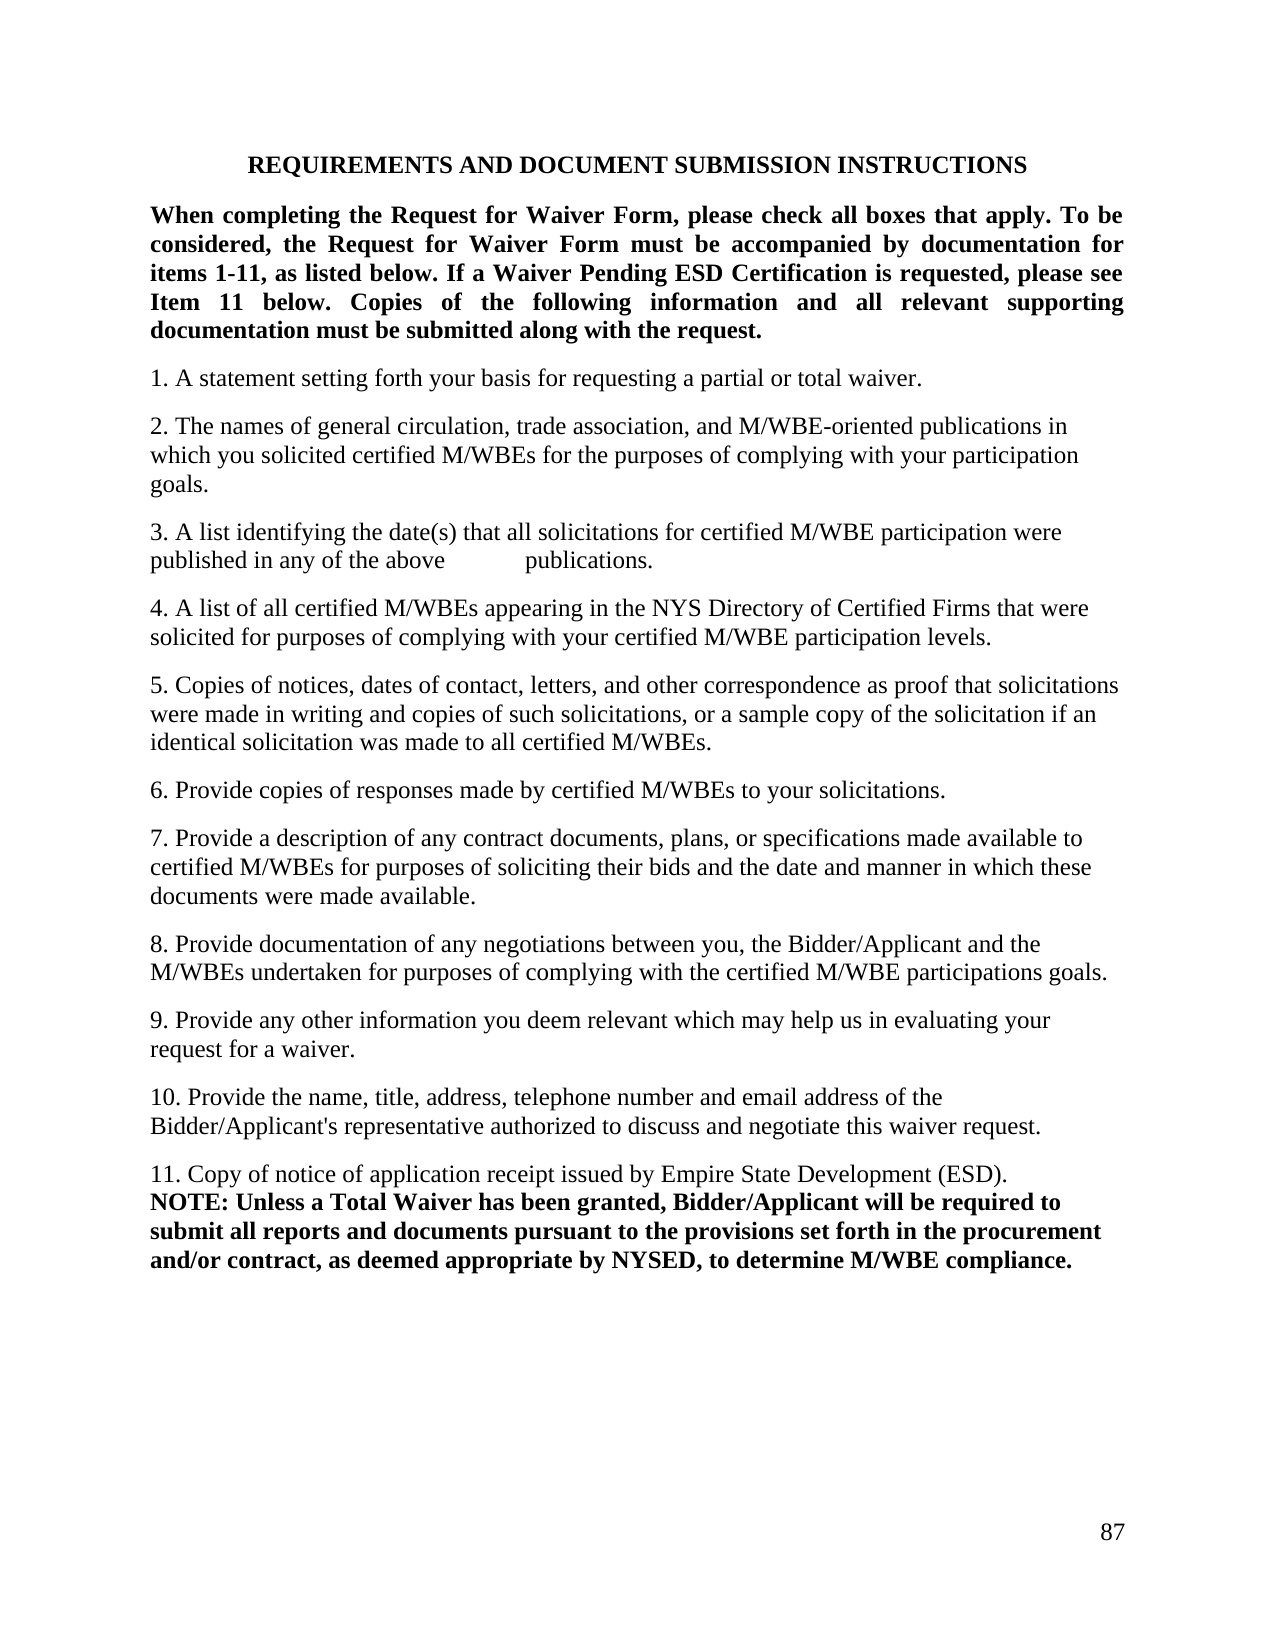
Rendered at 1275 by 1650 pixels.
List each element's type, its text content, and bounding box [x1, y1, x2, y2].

text REQUIREMENTS AND DOCUMENT SUBMISSION INSTRUCTIONS [150, 150, 1125, 179]
text 10. Provide the name, title, address, telephone number and email address of the Bidder/Applicant's representative authorized to discuss and negotiate this waiver request. [150, 1082, 1125, 1139]
text 5. Copies of notices, dates of contact, letters, and other correspondence as proof that solicitations were made in writing and copies of such solicitations, or a sample copy of the solicitation if an identical solicitation was made to all certified M/WBEs. [150, 670, 1125, 756]
text 9. Provide any other information you deem relevant which may help us in evaluating your request for a waiver. [150, 1005, 1125, 1063]
text 7. Provide a description of any contract documents, plans, or specifications made available to certified M/WBEs for purposes of soliciting their bids and the date and manner in which these documents were made available. [150, 823, 1125, 909]
text 3. A list identifying the date(s) that all solicitations for certified M/WBE participation were published in any of the above publications. [150, 517, 1125, 574]
text 1. A statement setting forth your basis for requesting a partial or total waiver. [150, 363, 1125, 392]
text 4. A list of all certified M/WBEs appearing in the NYS Directory of Certified Firms that were solicited for purposes of complying with your certified M/WBE participation levels. [150, 593, 1125, 651]
text 11. Copy of notice of application receipt issued by Empire State Development (ESD). [150, 1159, 1125, 1187]
text When completing the Request for Waiver Form, please check all boxes that apply. To be considered, the Request for Waiver Form must be accompanied by documentation for items 1-11, as listed below. If a Waiver Pending ESD Certification is requested, please see Item 11 below. Copies of the following information and all relevant supporting documentation must be submitted along with the request. [150, 200, 1125, 344]
text 6. Provide copies of responses made by certified M/WBEs to your solicitations. [150, 775, 1125, 804]
text 8. Provide documentation of any negotiations between you, the Bidder/Applicant and the M/WBEs undertaken for purposes of complying with the certified M/WBE participations goals. [150, 929, 1125, 986]
text NOTE: Unless a Total Waiver has been granted, Bidder/Applicant will be required to submit all reports and documents pursuant to the provisions set forth in the procurement and/or contract, as deemed appropriate by NYSED, to determine M/WBE compliance. [150, 1187, 1125, 1274]
text 2. The names of general circulation, trade association, and M/WBE-oriented publications in which you solicited certified M/WBEs for the purposes of complying with your participation goals. [150, 411, 1125, 497]
